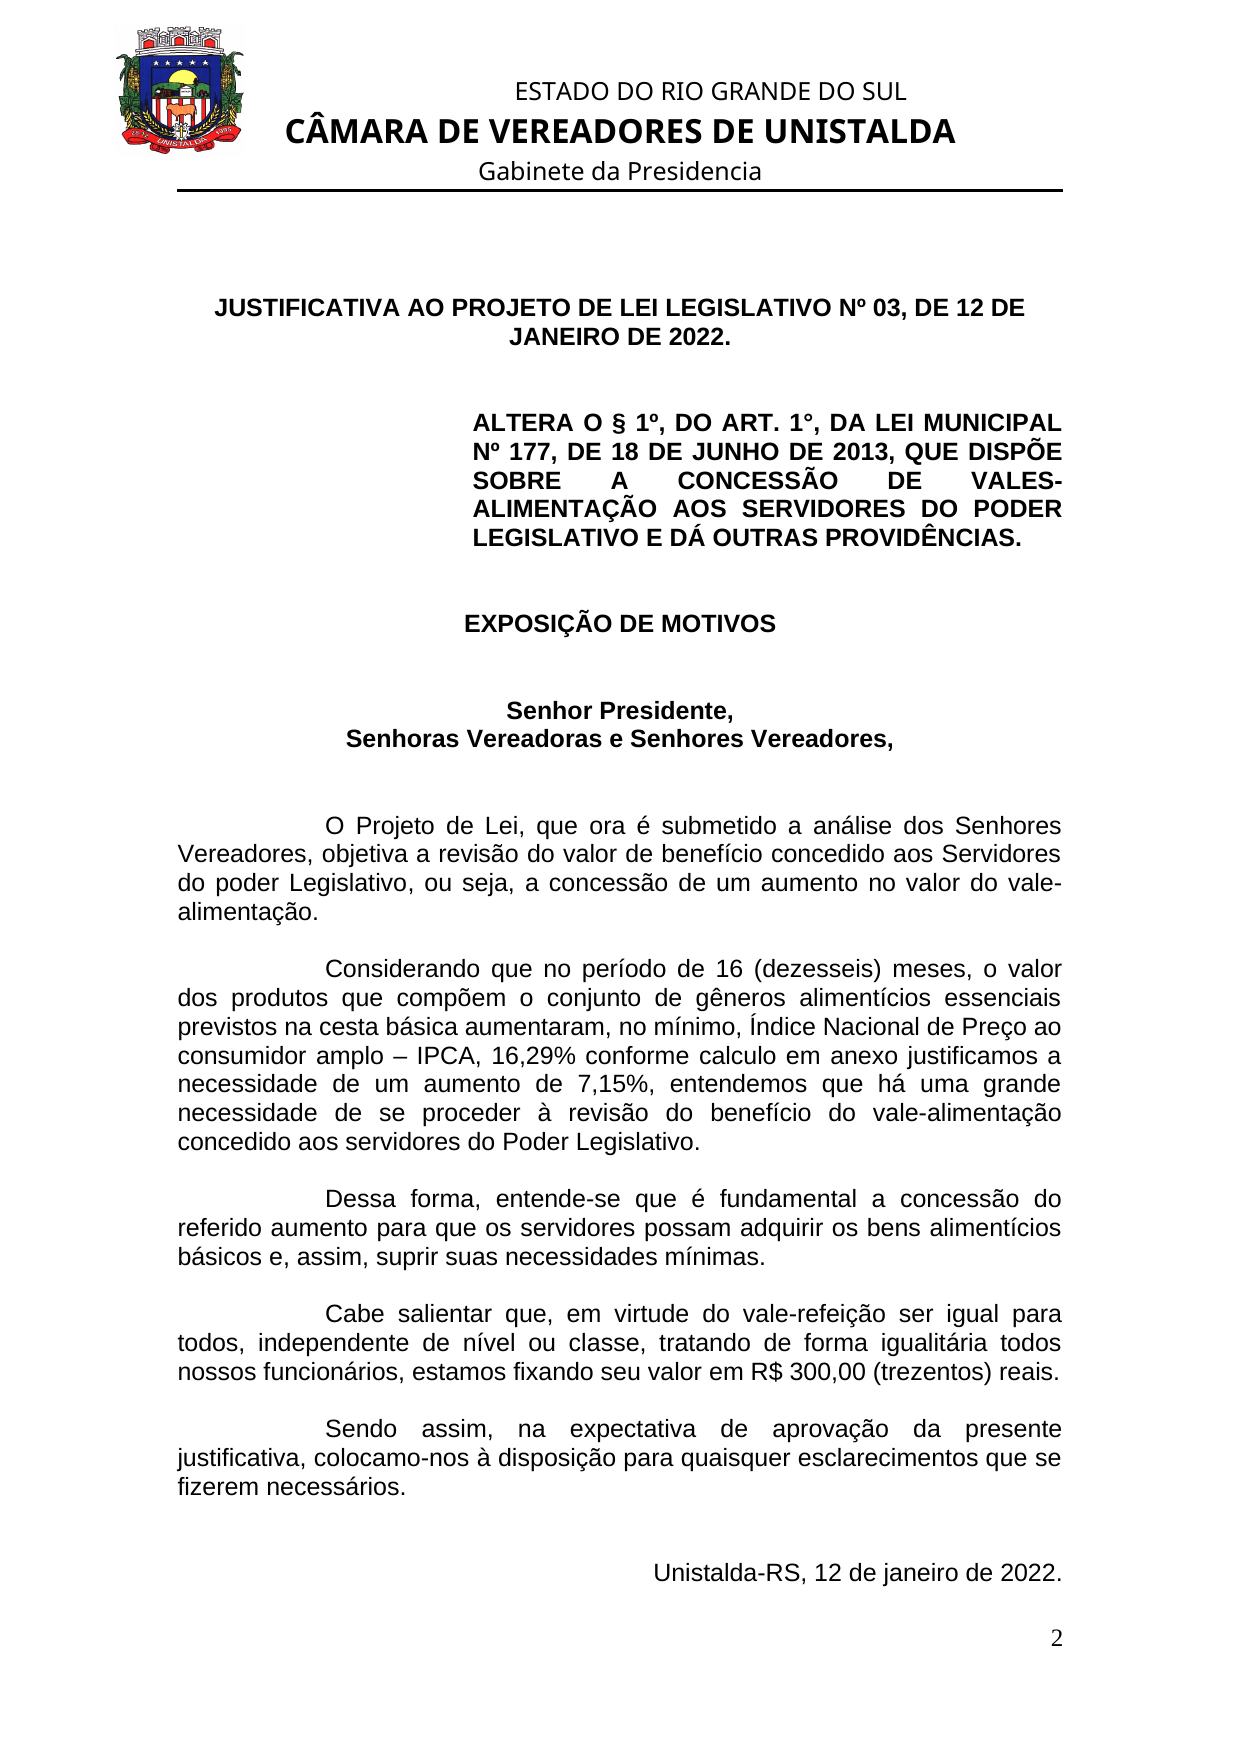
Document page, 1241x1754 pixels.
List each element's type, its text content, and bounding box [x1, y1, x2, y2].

text EXPOSIÇÃO DE MOTIVOS [177, 609, 1063, 638]
text Unistalda-RS, 12 de janeiro de 2022. [177, 1558, 1063, 1587]
text Dessa forma, entende-se que é fundamental a concessão do referido aumento para que os servidores possam adquirir os bens alimentícios básicos e, assim, suprir suas necessidades mínimas. [177, 1184, 1063, 1271]
text JUSTIFICATIVA AO PROJETO DE LEI LEGISLATIVO Nº 03, DE 12 DE JANEIRO DE 2022. [177, 293, 1063, 351]
text Senhor Presidente, Senhoras Vereadoras e Senhores Vereadores, [177, 696, 1063, 753]
text Sendo assim, na expectativa de aprovação da presente justificativa, colocamo-nos à disposição para quaisquer esclarecimentos que se fizerem necessários. [177, 1414, 1063, 1501]
text O Projeto de Lei, que ora é submetido a análise dos Senhores Vereadores, objetiva a revisão do valor de benefício concedido aos Servidores do poder Legislativo, ou seja, a concessão de um aumento no valor do vale-alimentação. [177, 811, 1063, 926]
text ALTERA O § 1º, DO ART. 1°, DA LEI MUNICIPAL Nº 177, DE 18 DE JUNHO DE 2013, QUE DISPÕE SOBRE A CONCESSÃO DE VALES-ALIMENTAÇÃO AOS SERVIDORES DO PODER LEGISLATIVO E DÁ OUTRAS PROVIDÊNCIAS. [472, 408, 1063, 552]
text Cabe salientar que, em virtude do vale-refeição ser igual para todos, independente de nível ou classe, tratando de forma igualitária todos nossos funcionários, estamos fixando seu valor em R$ 300,00 (trezentos) reais. [177, 1299, 1063, 1386]
text Considerando que no período de 16 (dezesseis) meses, o valor dos produtos que compõem o conjunto de gêneros alimentícios essenciais previstos na cesta básica aumentaram, no mínimo, Índice Nacional de Preço ao consumidor amplo – IPCA, 16,29% conforme calculo em anexo justificamos a necessidade de um aumento de 7,15%, entendemos que há uma grande necessidade de se proceder à revisão do benefício do vale-alimentação concedido aos servidores do Poder Legislativo. [177, 954, 1063, 1156]
